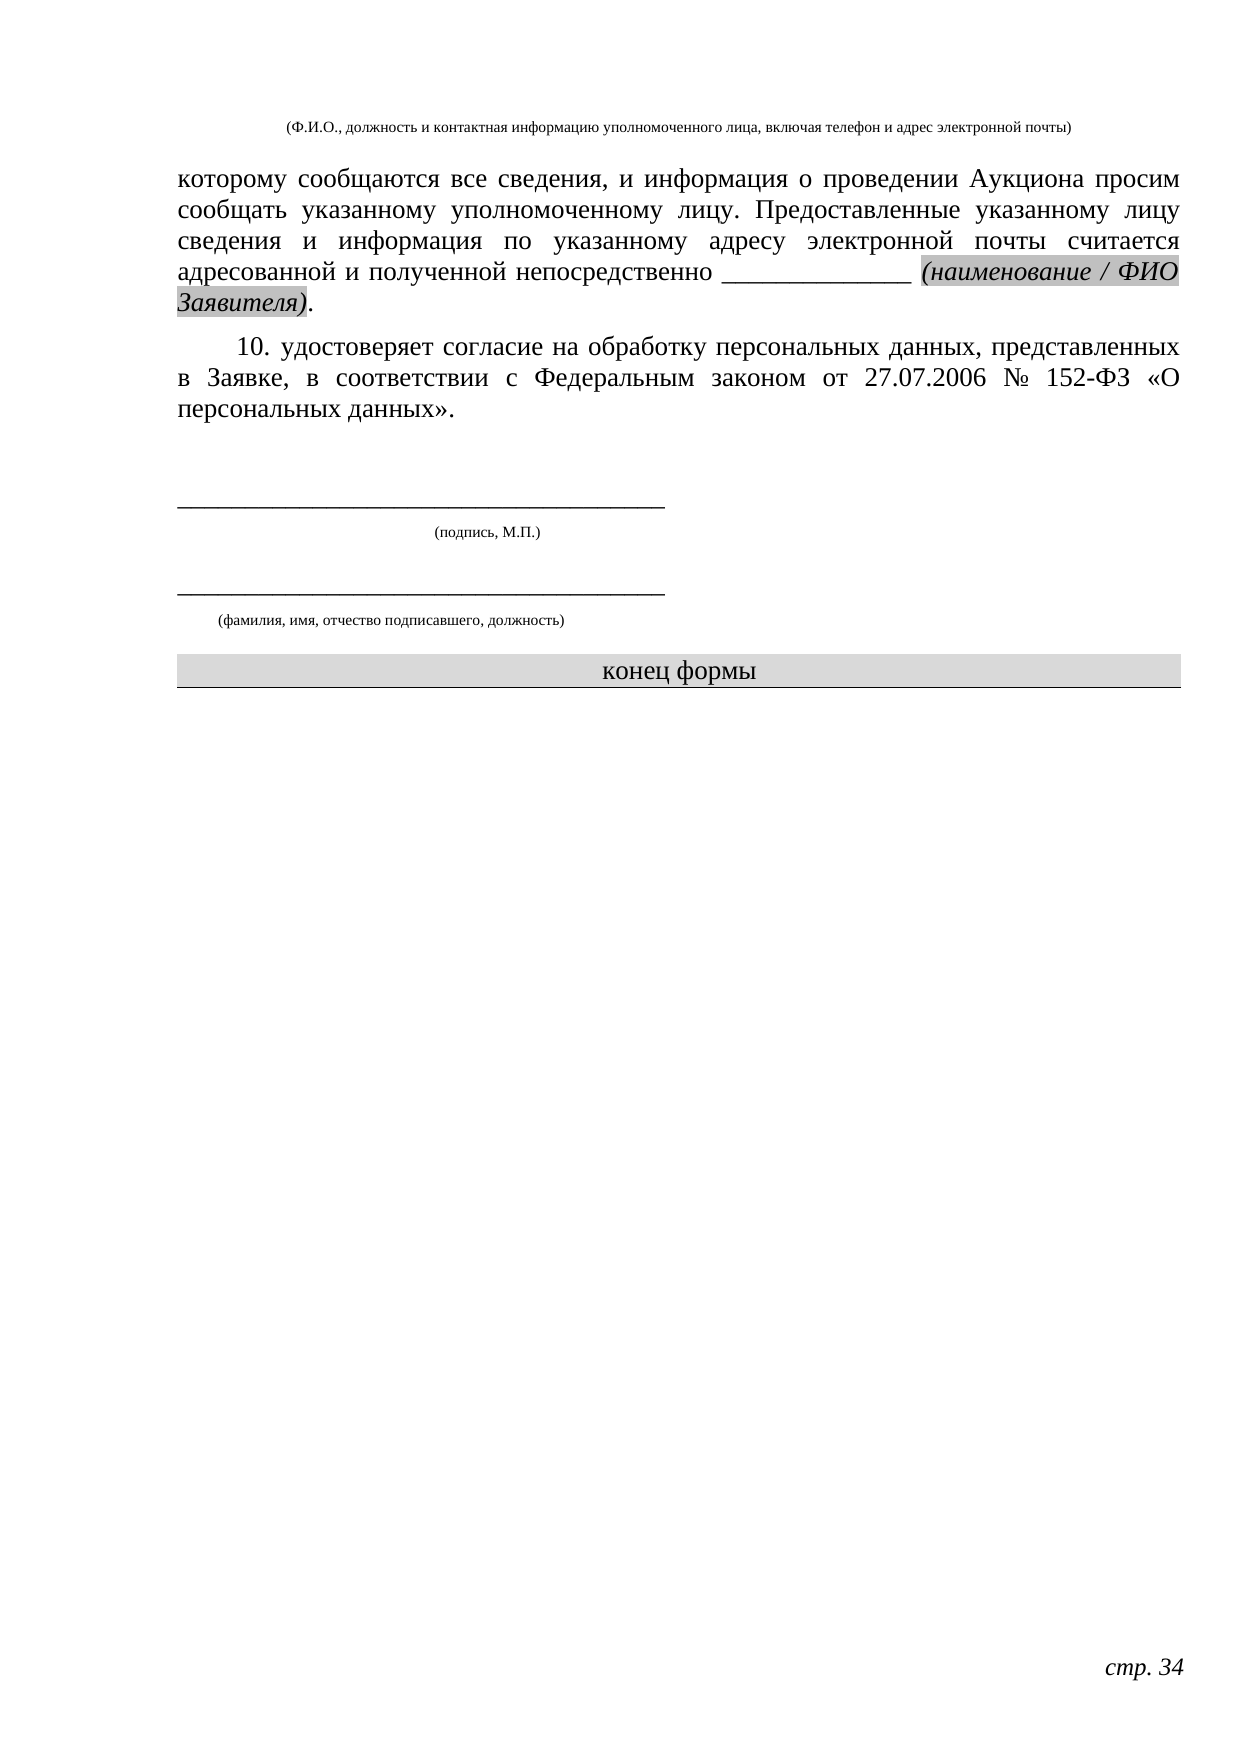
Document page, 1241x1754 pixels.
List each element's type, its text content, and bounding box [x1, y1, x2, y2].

text ____________________________________ [177, 479, 1181, 511]
text конец формы [177, 654, 1181, 687]
list удостоверяет согласие на обработку персональных данных, представленных в Заявке, в соответствии с Федеральным законом от 27.07.2006 № 152-ФЗ «О персональных данных». [177, 330, 1181, 423]
text (подпись, М.П.) [177, 523, 797, 554]
text (фамилия, имя, отчество подписавшего, должность) [177, 611, 605, 642]
text которому сообщаются все сведения, и информация о проведении Аукциона просим сообщать указанному уполномоченному лицу. Предоставленные указанному лицу сведения и информация по указанному адресу электронной почты считается адресованной и полученной непосредственно ______________ (наименование / ФИО Заявителя). [177, 162, 1181, 317]
text ____________________________________ [177, 567, 1181, 598]
text (Ф.И.О., должность и контактная информацию уполномоченного лица, включая телефон и адрес электронной почты) [177, 118, 1181, 149]
